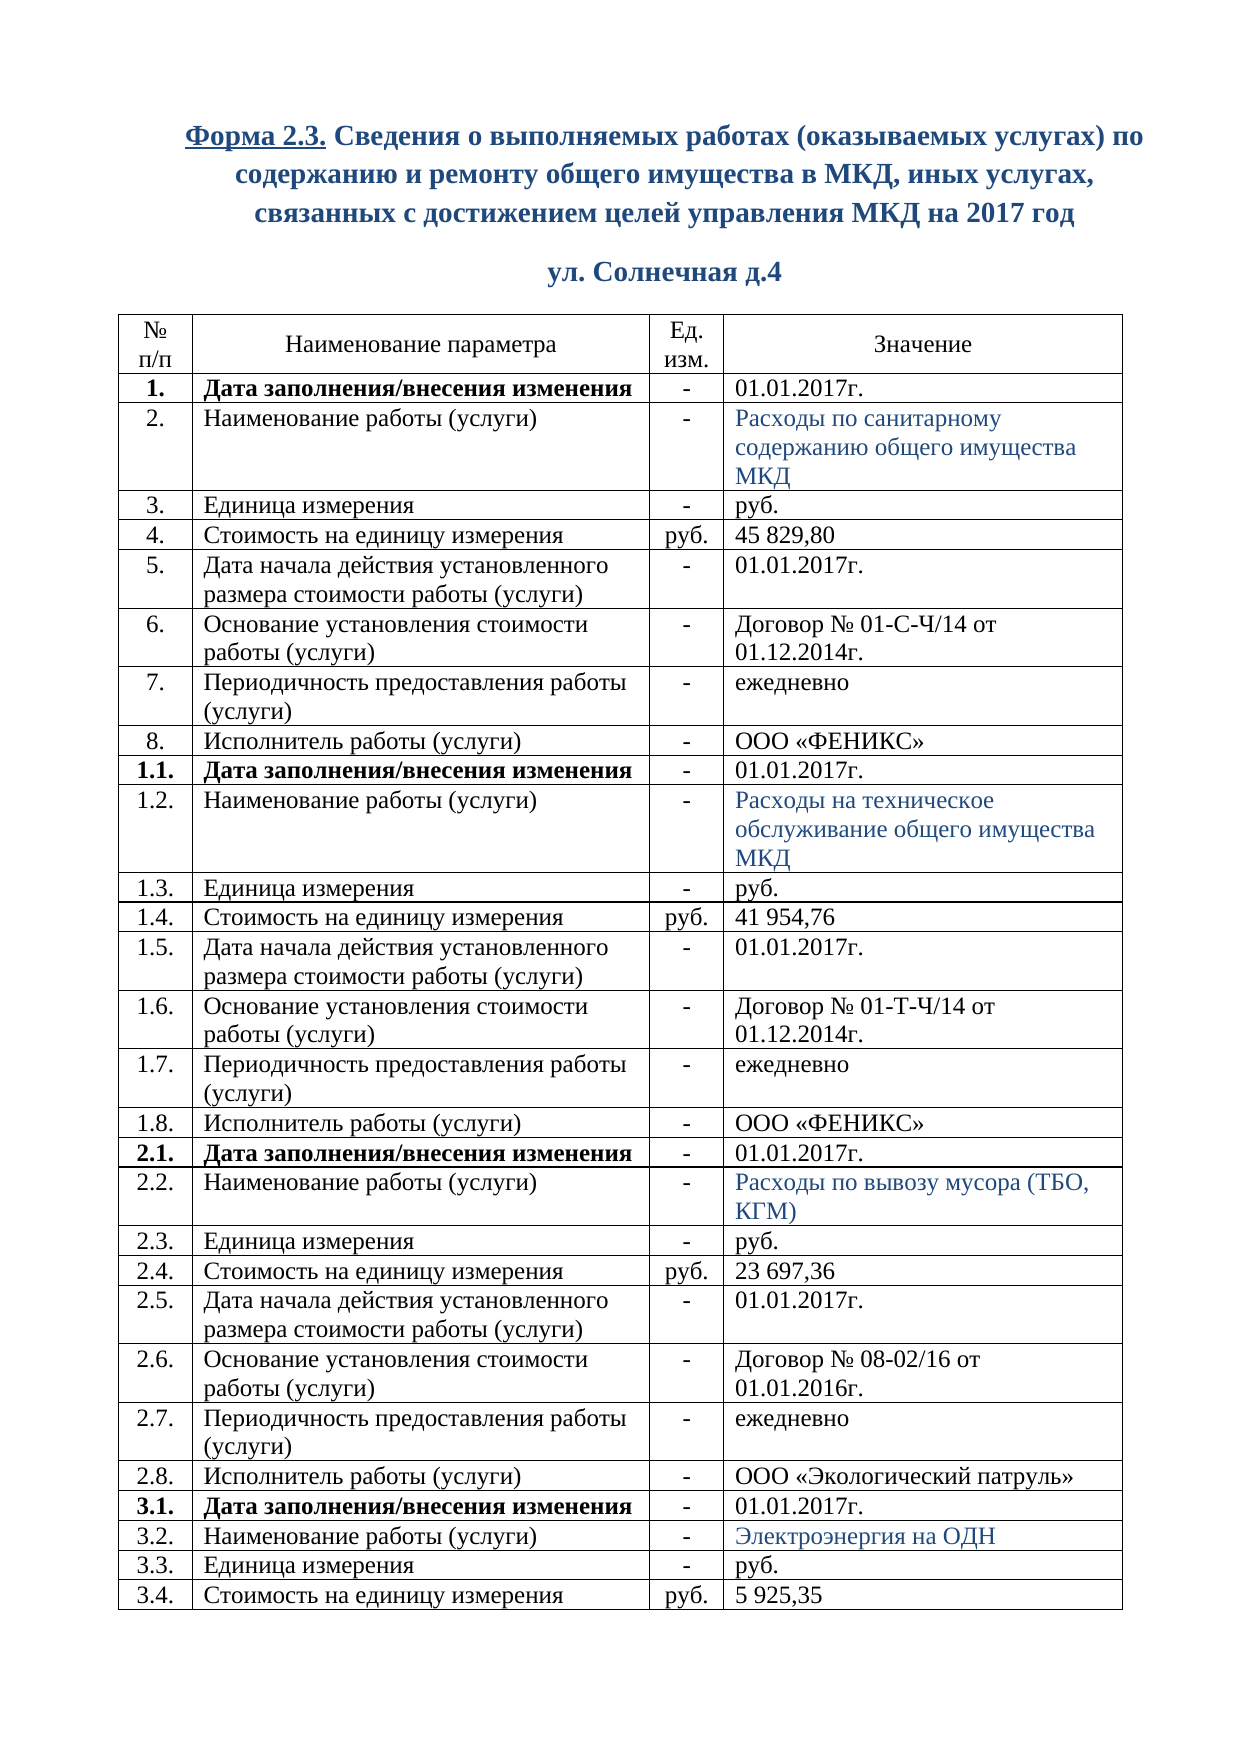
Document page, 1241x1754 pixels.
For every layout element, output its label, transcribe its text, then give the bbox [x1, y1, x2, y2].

table_cell Дата заполнения/внесения изменения [193, 1491, 649, 1520]
table_cell ООО «ФЕНИКС» [724, 1108, 1122, 1137]
table_cell 8. [119, 726, 192, 754]
table_cell Единица измерения [193, 1551, 649, 1579]
table_cell Наименование работы (услуги) [193, 1168, 649, 1225]
table_cell 3.4. [119, 1580, 192, 1609]
table_cell - [650, 1491, 723, 1520]
table_cell - [650, 1226, 723, 1255]
table_cell 2.3. [119, 1226, 192, 1255]
table_cell 3.1. [119, 1491, 192, 1520]
table_cell - [650, 1551, 723, 1579]
table_cell 01.01.2017г. [724, 1491, 1122, 1520]
table_cell Дата заполнения/внесения изменения [193, 1138, 649, 1166]
table_cell Дата заполнения/внесения изменения [193, 756, 649, 784]
table_cell Стоимость на единицу измерения [193, 1256, 649, 1284]
table_cell 45 829,80 [724, 520, 1122, 549]
table_cell Договор № 01-С-Ч/14 от 01.12.2014г. [724, 609, 1122, 666]
table_cell ежедневно [724, 1049, 1122, 1107]
table_cell 2.8. [119, 1461, 192, 1490]
table_cell Периодичность предоставления работы (услуги) [193, 1403, 649, 1460]
table_cell 7. [119, 667, 192, 725]
table_cell Дата заполнения/внесения изменения [193, 374, 649, 402]
table_cell - [650, 1403, 723, 1460]
table_cell - [650, 1168, 723, 1225]
table_cell 1.1. [119, 756, 192, 784]
table_cell 23 697,36 [724, 1256, 1122, 1284]
table_cell Наименование работы (услуги) [193, 1521, 649, 1549]
table_cell 2.5. [119, 1286, 192, 1343]
table_cell - [650, 1049, 723, 1107]
table_cell 1. [119, 374, 192, 402]
table_cell - [650, 873, 723, 901]
table_cell Дата начала действия установленного размера стоимости работы (услуги) [193, 550, 649, 608]
table_cell - [650, 1521, 723, 1549]
table_cell Договор № 08-02/16 от 01.01.2016г. [724, 1344, 1122, 1402]
table_header Значение [724, 315, 1122, 372]
table_cell руб. [724, 1226, 1122, 1255]
table_cell - [650, 374, 723, 402]
table_cell Единица измерения [193, 873, 649, 901]
table_cell Периодичность предоставления работы (услуги) [193, 1049, 649, 1107]
table_cell 1.3. [119, 873, 192, 901]
table_cell - [650, 491, 723, 519]
table_cell 3.3. [119, 1551, 192, 1579]
table_cell 01.01.2017г. [724, 756, 1122, 784]
table_cell - [650, 1344, 723, 1402]
table_cell Наименование работы (услуги) [193, 785, 649, 872]
text ул. Солнечная д.4 [177, 254, 1152, 288]
table_cell Электроэнергия на ОДН [724, 1521, 1122, 1549]
table_cell 3.2. [119, 1521, 192, 1549]
table_cell - [650, 726, 723, 754]
table_cell 5. [119, 550, 192, 608]
table_cell ежедневно [724, 667, 1122, 725]
table_cell ООО «Экологический патруль» [724, 1461, 1122, 1490]
table_cell - [650, 1138, 723, 1166]
table_cell 01.01.2017г. [724, 1286, 1122, 1343]
table_cell руб. [724, 873, 1122, 901]
text Форма 2.3. Сведения о выполняемых работах (оказываемых услугах) по содержанию и ремонту общего имущества в МКД, иных услугах, связанных с достижением целей управления МКД на 2017 год [177, 118, 1152, 229]
table_cell Основание установления стоимости работы (услуги) [193, 609, 649, 666]
table_cell - [650, 1108, 723, 1137]
table_cell Стоимость на единицу измерения [193, 903, 649, 931]
table_cell руб. [724, 491, 1122, 519]
table_cell - [650, 756, 723, 784]
table_header Ед. изм. [650, 315, 723, 372]
table_cell Периодичность предоставления работы (услуги) [193, 667, 649, 725]
table_cell 1.7. [119, 1049, 192, 1107]
table_cell 1.4. [119, 903, 192, 931]
table_cell 2.7. [119, 1403, 192, 1460]
table_cell Стоимость на единицу измерения [193, 520, 649, 549]
table_cell руб. [650, 1580, 723, 1609]
table_cell руб. [724, 1551, 1122, 1579]
table_cell Расходы на техническое обслуживание общего имущества МКД [724, 785, 1122, 872]
table_cell Расходы по вывозу мусора (ТБО, КГМ) [724, 1168, 1122, 1225]
table_cell 4. [119, 520, 192, 549]
table_cell 2.4. [119, 1256, 192, 1284]
table_cell руб. [650, 1256, 723, 1284]
table_cell Исполнитель работы (услуги) [193, 1108, 649, 1137]
table_cell 01.01.2017г. [724, 1138, 1122, 1166]
table_cell 6. [119, 609, 192, 666]
table_cell 2. [119, 403, 192, 489]
table_cell - [650, 991, 723, 1048]
table_cell 5 925,35 [724, 1580, 1122, 1609]
table_cell Договор № 01-Т-Ч/14 от 01.12.2014г. [724, 991, 1122, 1048]
table_cell руб. [650, 520, 723, 549]
table_cell 2.6. [119, 1344, 192, 1402]
table_cell 2.1. [119, 1138, 192, 1166]
table_cell 01.01.2017г. [724, 932, 1122, 990]
table_cell Основание установления стоимости работы (услуги) [193, 1344, 649, 1402]
table_cell - [650, 550, 723, 608]
table_cell Основание установления стоимости работы (услуги) [193, 991, 649, 1048]
table_cell 01.01.2017г. [724, 374, 1122, 402]
table_cell 2.2. [119, 1168, 192, 1225]
table_cell Стоимость на единицу измерения [193, 1580, 649, 1609]
table_cell ежедневно [724, 1403, 1122, 1460]
table_cell Расходы по санитарному содержанию общего имущества МКД [724, 403, 1122, 489]
table_header Наименование параметра [193, 315, 649, 372]
table_cell Исполнитель работы (услуги) [193, 726, 649, 754]
table_cell 01.01.2017г. [724, 550, 1122, 608]
table_cell Исполнитель работы (услуги) [193, 1461, 649, 1490]
table_cell - [650, 609, 723, 666]
table_cell 1.2. [119, 785, 192, 872]
table_cell Дата начала действия установленного размера стоимости работы (услуги) [193, 1286, 649, 1343]
table_cell Единица измерения [193, 491, 649, 519]
table_cell 1.5. [119, 932, 192, 990]
table_cell ООО «ФЕНИКС» [724, 726, 1122, 754]
table_cell 41 954,76 [724, 903, 1122, 931]
table_cell Дата начала действия установленного размера стоимости работы (услуги) [193, 932, 649, 990]
table_cell - [650, 932, 723, 990]
table_cell Наименование работы (услуги) [193, 403, 649, 489]
table_cell - [650, 667, 723, 725]
table_header № п/п [119, 315, 192, 372]
table_cell 1.6. [119, 991, 192, 1048]
table_cell - [650, 403, 723, 489]
table_cell 3. [119, 491, 192, 519]
table_cell - [650, 1461, 723, 1490]
table_cell - [650, 785, 723, 872]
table_cell - [650, 1286, 723, 1343]
table_cell руб. [650, 903, 723, 931]
table_cell 1.8. [119, 1108, 192, 1137]
table_cell Единица измерения [193, 1226, 649, 1255]
